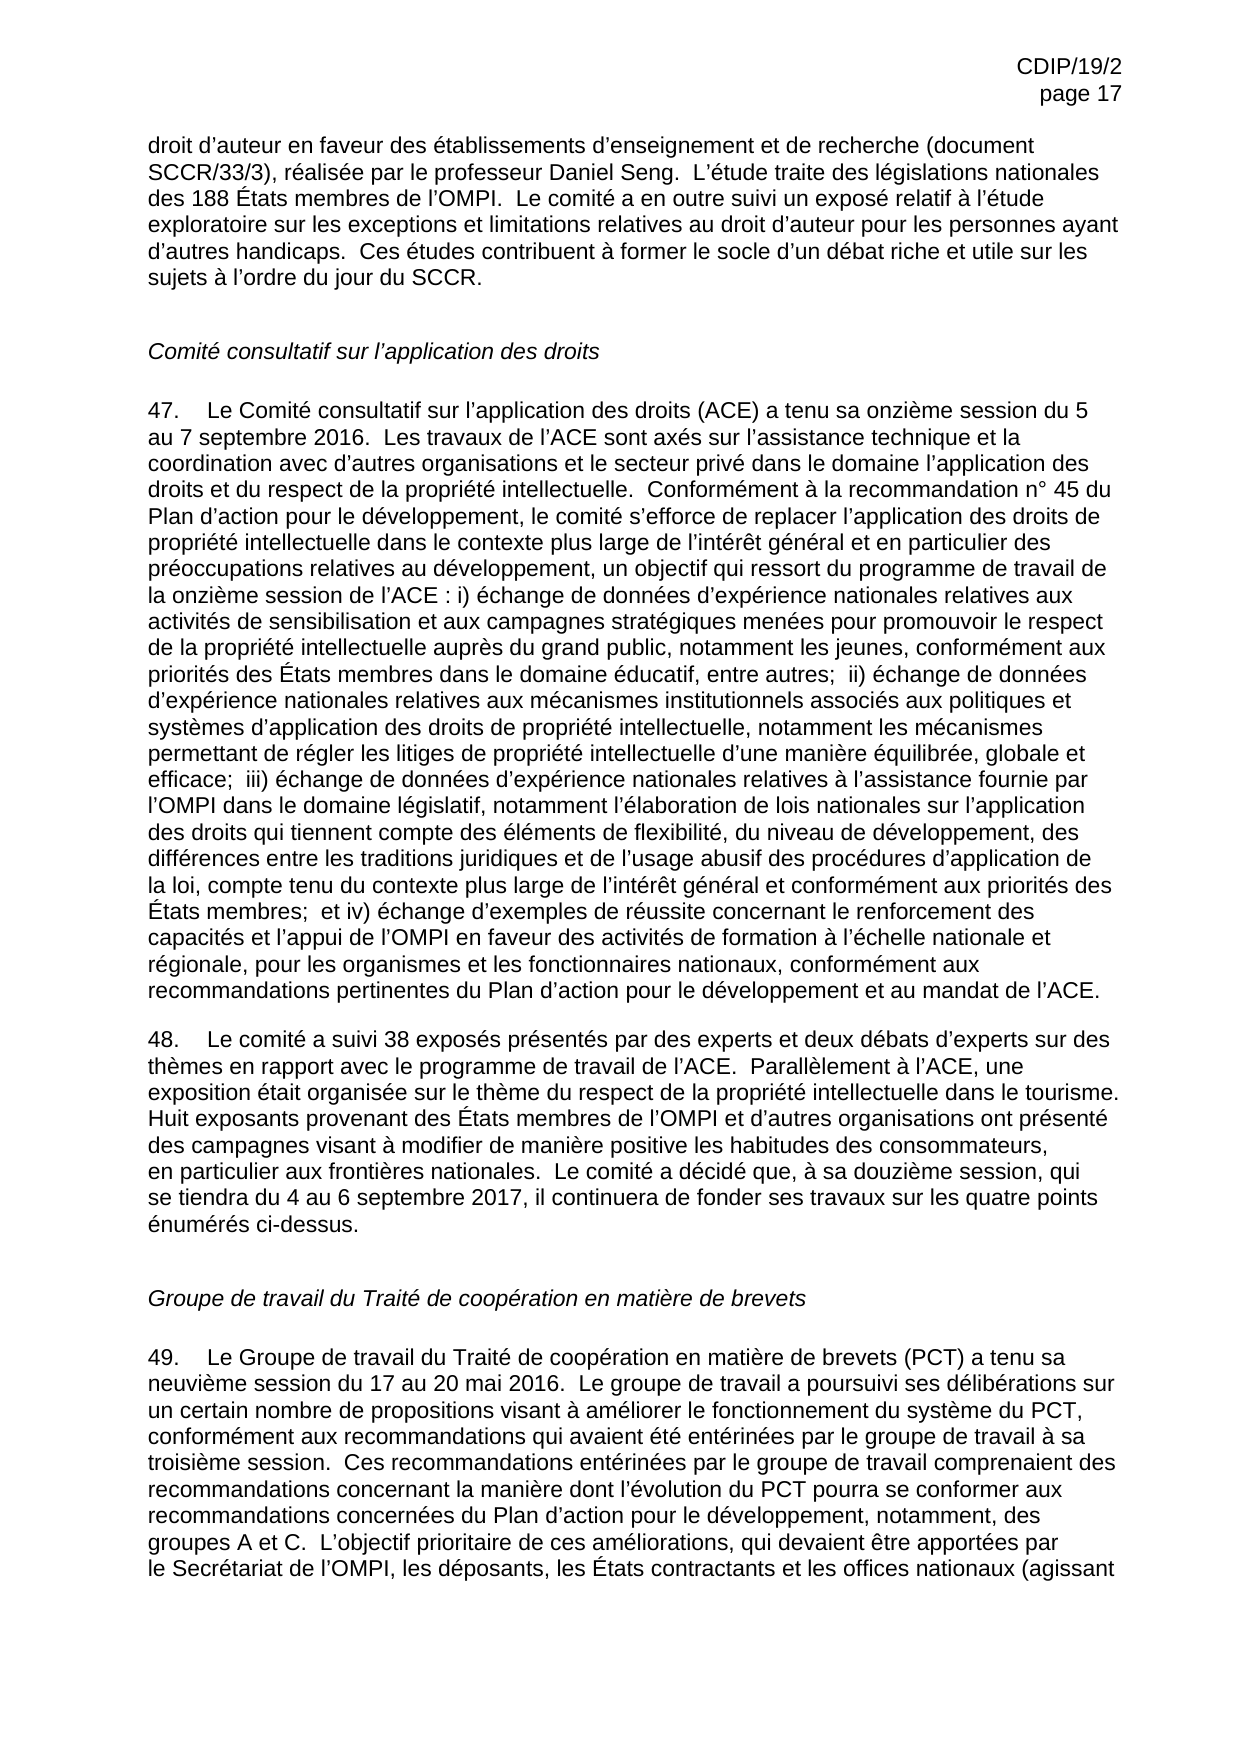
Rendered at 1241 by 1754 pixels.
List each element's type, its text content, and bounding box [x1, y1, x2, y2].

subtitle Comité consultatif sur l’application des droits [148, 338, 1122, 364]
subtitle Groupe de travail du Traité de coopération en matière de brevets [148, 1285, 1122, 1311]
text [148, 1344, 1122, 1581]
text Le comité a suivi 38 exposés présentés par des experts et deux débats d’experts sur des thèmes en rapport avec le programme de travail de l’ACE. Parallèlement à l’ACE, une exposition était organisée sur le thème du respect de la propriété intellectuelle dans le tourisme. Huit exposants provenant des États membres de l’OMPI et d’autres organisations ont présenté des campagnes visant à modifier de manière positive les habitudes des consommateurs, en particulier aux frontières nationales. Le comité a décidé que, à sa douzième session, qui se tiendra du 4 au 6 septembre 2017, il continuera de fonder ses travaux sur les quatre points énumérés ci-dessus. [148, 1026, 1122, 1237]
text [148, 132, 1122, 290]
text Le Comité consultatif sur l’application des droits (ACE) a tenu sa onzième session du 5 au 7 septembre 2016. Les travaux de l’ACE sont axés sur l’assistance technique et la coordination avec d’autres organisations et le secteur privé dans le domaine l’application des droits et du respect de la propriété intellectuelle. Conformément à la recommandation n° 45 du Plan d’action pour le développement, le comité s’efforce de replacer l’application des droits de propriété intellectuelle dans le contexte plus large de l’intérêt général et en particulier des préoccupations relatives au développement, un objectif qui ressort du programme de travail de la onzième session de l’ACE : i) échange de données d’expérience nationales relatives aux activités de sensibilisation et aux campagnes stratégiques menées pour promouvoir le respect de la propriété intellectuelle auprès du grand public, notamment les jeunes, conformément aux priorités des États membres dans le domaine éducatif, entre autres; ii) échange de données d’expérience nationales relatives aux mécanismes institutionnels associés aux politiques et systèmes d’application des droits de propriété intellectuelle, notamment les mécanismes permettant de régler les litiges de propriété intellectuelle d’une manière équilibrée, globale et efficace; iii) échange de données d’expérience nationales relatives à l’assistance fournie par l’OMPI dans le domaine législatif, notamment l’élaboration de lois nationales sur l’application des droits qui tiennent compte des éléments de flexibilité, du niveau de développement, des différences entre les traditions juridiques et de l’usage abusif des procédures d’application de la loi, compte tenu du contexte plus large de l’intérêt général et conformément aux priorités des États membres; et iv) échange d’exemples de réussite concernant le renforcement des capacités et l’appui de l’OMPI en faveur des activités de formation à l’échelle nationale et régionale, pour les organismes et les fonctionnaires nationaux, conformément aux recommandations pertinentes du Plan d’action pour le développement et au mandat de l’ACE. [148, 397, 1122, 1003]
